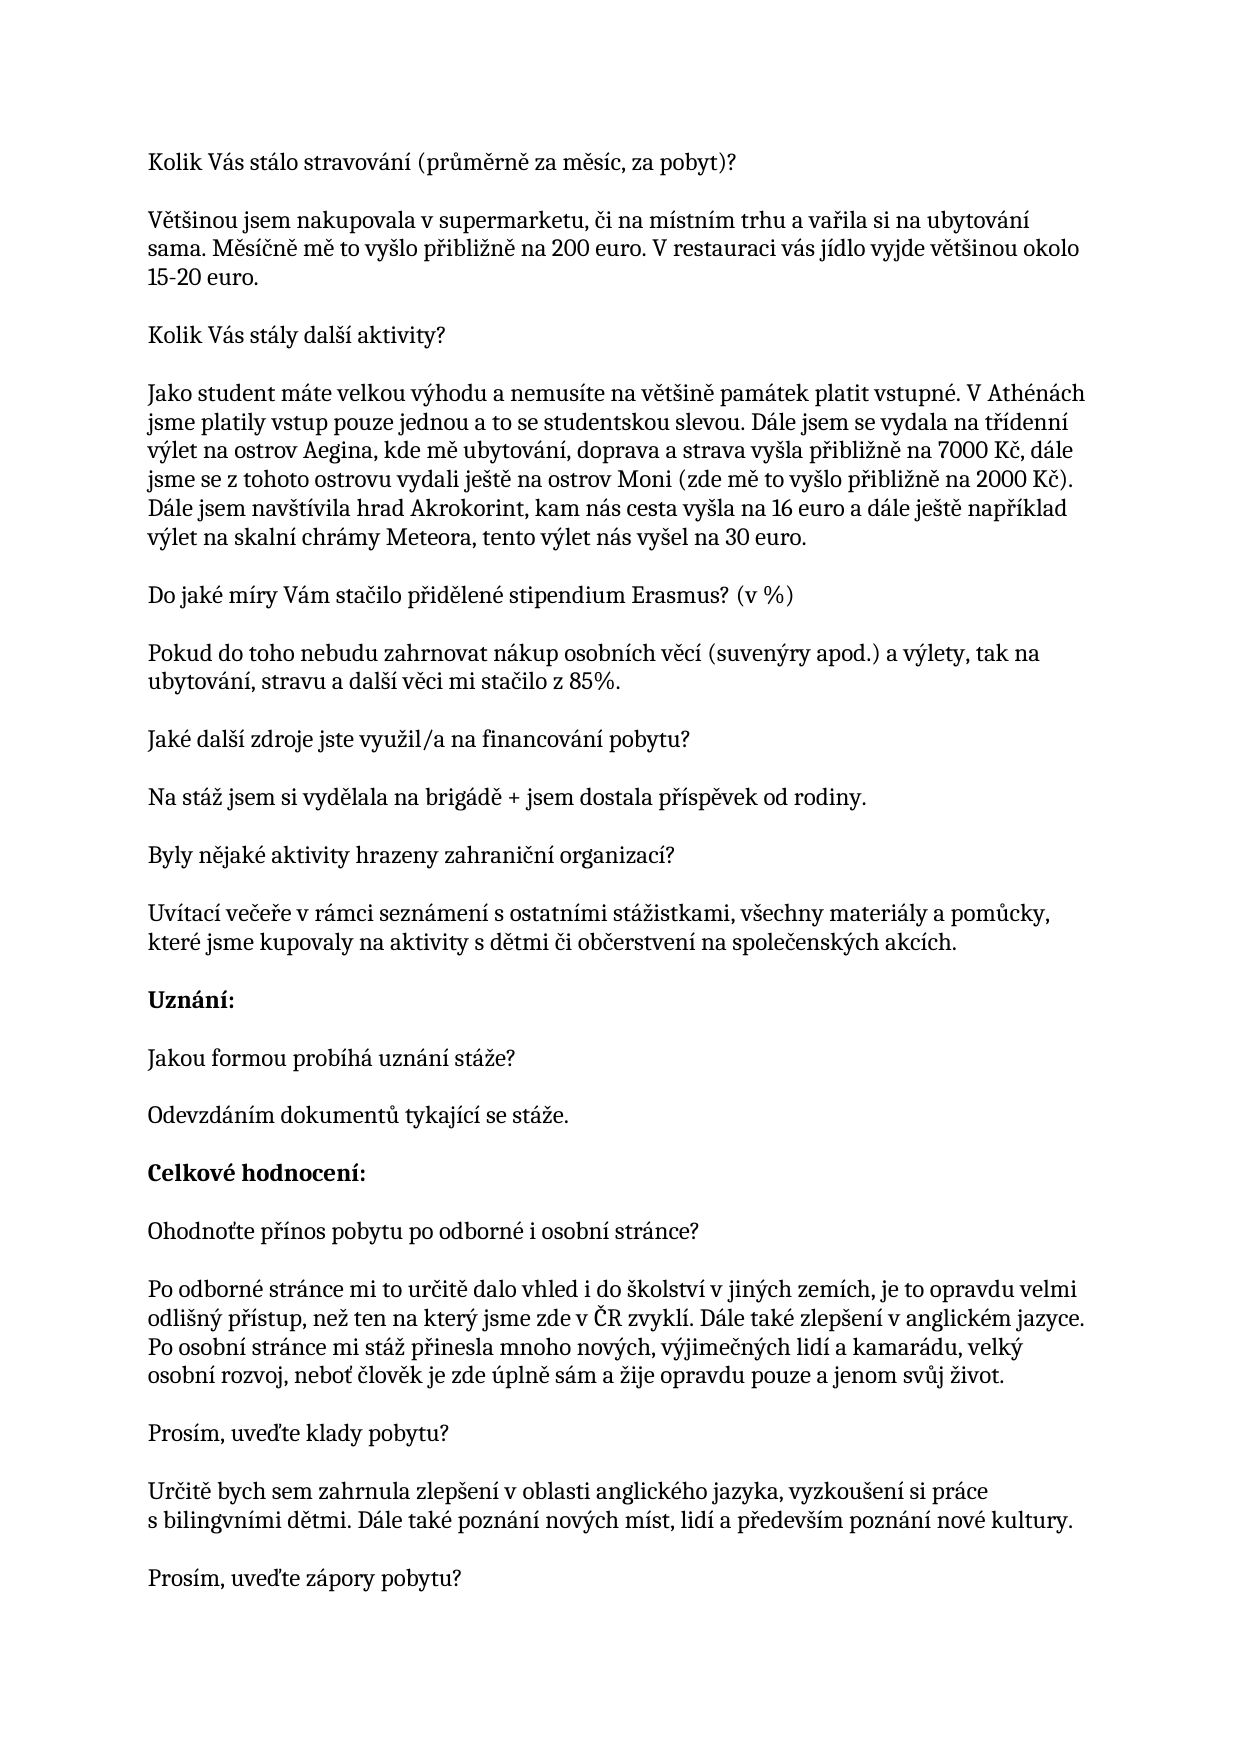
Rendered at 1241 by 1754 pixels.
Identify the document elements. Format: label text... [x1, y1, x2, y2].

text Jakou formou probíhá uznání stáže? [148, 1043, 1093, 1072]
text Na stáž jsem si vydělala na brigádě + jsem dostala příspěvek od rodiny. [148, 783, 1093, 812]
text Celkové hodnocení: [148, 1159, 1093, 1188]
text Prosím, uveďte klady pobytu? [148, 1419, 1093, 1448]
text Většinou jsem nakupovala v supermarketu, či na místním trhu a vařila si na ubytování sama. Měsíčně mě to vyšlo přibližně na 200 euro. V restauraci vás jídlo vyjde většinou okolo 15-20 euro. [148, 206, 1093, 292]
text Pokud do toho nebudu zahrnovat nákup osobních věcí (suvenýry apod.) a výlety, tak na ubytování, stravu a další věci mi stačilo z 85%. [148, 638, 1093, 696]
text Jaké další zdroje jste využil/a na financování pobytu? [148, 725, 1093, 754]
text Kolik Vás stály další aktivity? [148, 321, 1093, 350]
text Uznání: [148, 986, 1093, 1014]
text Do jaké míry Vám stačilo přidělené stipendium Erasmus? (v %) [148, 581, 1093, 609]
text Byly nějaké aktivity hrazeny zahraniční organizací? [148, 841, 1093, 870]
text Určitě bych sem zahrnula zlepšení v oblasti anglického jazyka, vyzkoušení si práce s bilingvními dětmi. Dále také poznání nových míst, lidí a především poznání nové kultury. [148, 1477, 1093, 1535]
text Kolik Vás stálo stravování (průměrně za měsíc, za pobyt)? [148, 148, 1093, 176]
text Jako student máte velkou výhodu a nemusíte na většině památek platit vstupné. V Athénách jsme platily vstup pouze jednou a to se studentskou slevou. Dále jsem se vydala na třídenní výlet na ostrov Aegina, kde mě ubytování, doprava a strava vyšla přibližně na 7000 Kč, dále jsme se z tohoto ostrovu vydali ještě na ostrov Moni (zde mě to vyšlo přibližně na 2000 Kč). Dále jsem navštívila hrad Akrokorint, kam nás cesta vyšla na 16 euro a dále ještě například výlet na skalní chrámy Meteora, tento výlet nás vyšel na 30 euro. [148, 379, 1093, 551]
text Prosím, uveďte zápory pobytu? [148, 1564, 1093, 1593]
text Uvítací večeře v rámci seznámení s ostatními stážistkami, všechny materiály a pomůcky, které jsme kupovaly na aktivity s dětmi či občerstvení na společenských akcích. [148, 899, 1093, 956]
text Odevzdáním dokumentů tykající se stáže. [148, 1101, 1093, 1130]
text Po odborné stránce mi to určitě dalo vhled i do školství v jiných zemích, je to opravdu velmi odlišný přístup, než ten na který jsme zde v ČR zvyklí. Dále také zlepšení v anglickém jazyce. Po osobní stránce mi stáž přinesla mnoho nových, výjimečných lidí a kamarádu, velký osobní rozvoj, neboť člověk je zde úplně sám a žije opravdu pouze a jenom svůj život. [148, 1275, 1093, 1390]
text Ohodnoťte přínos pobytu po odborné i osobní stránce? [148, 1217, 1093, 1246]
